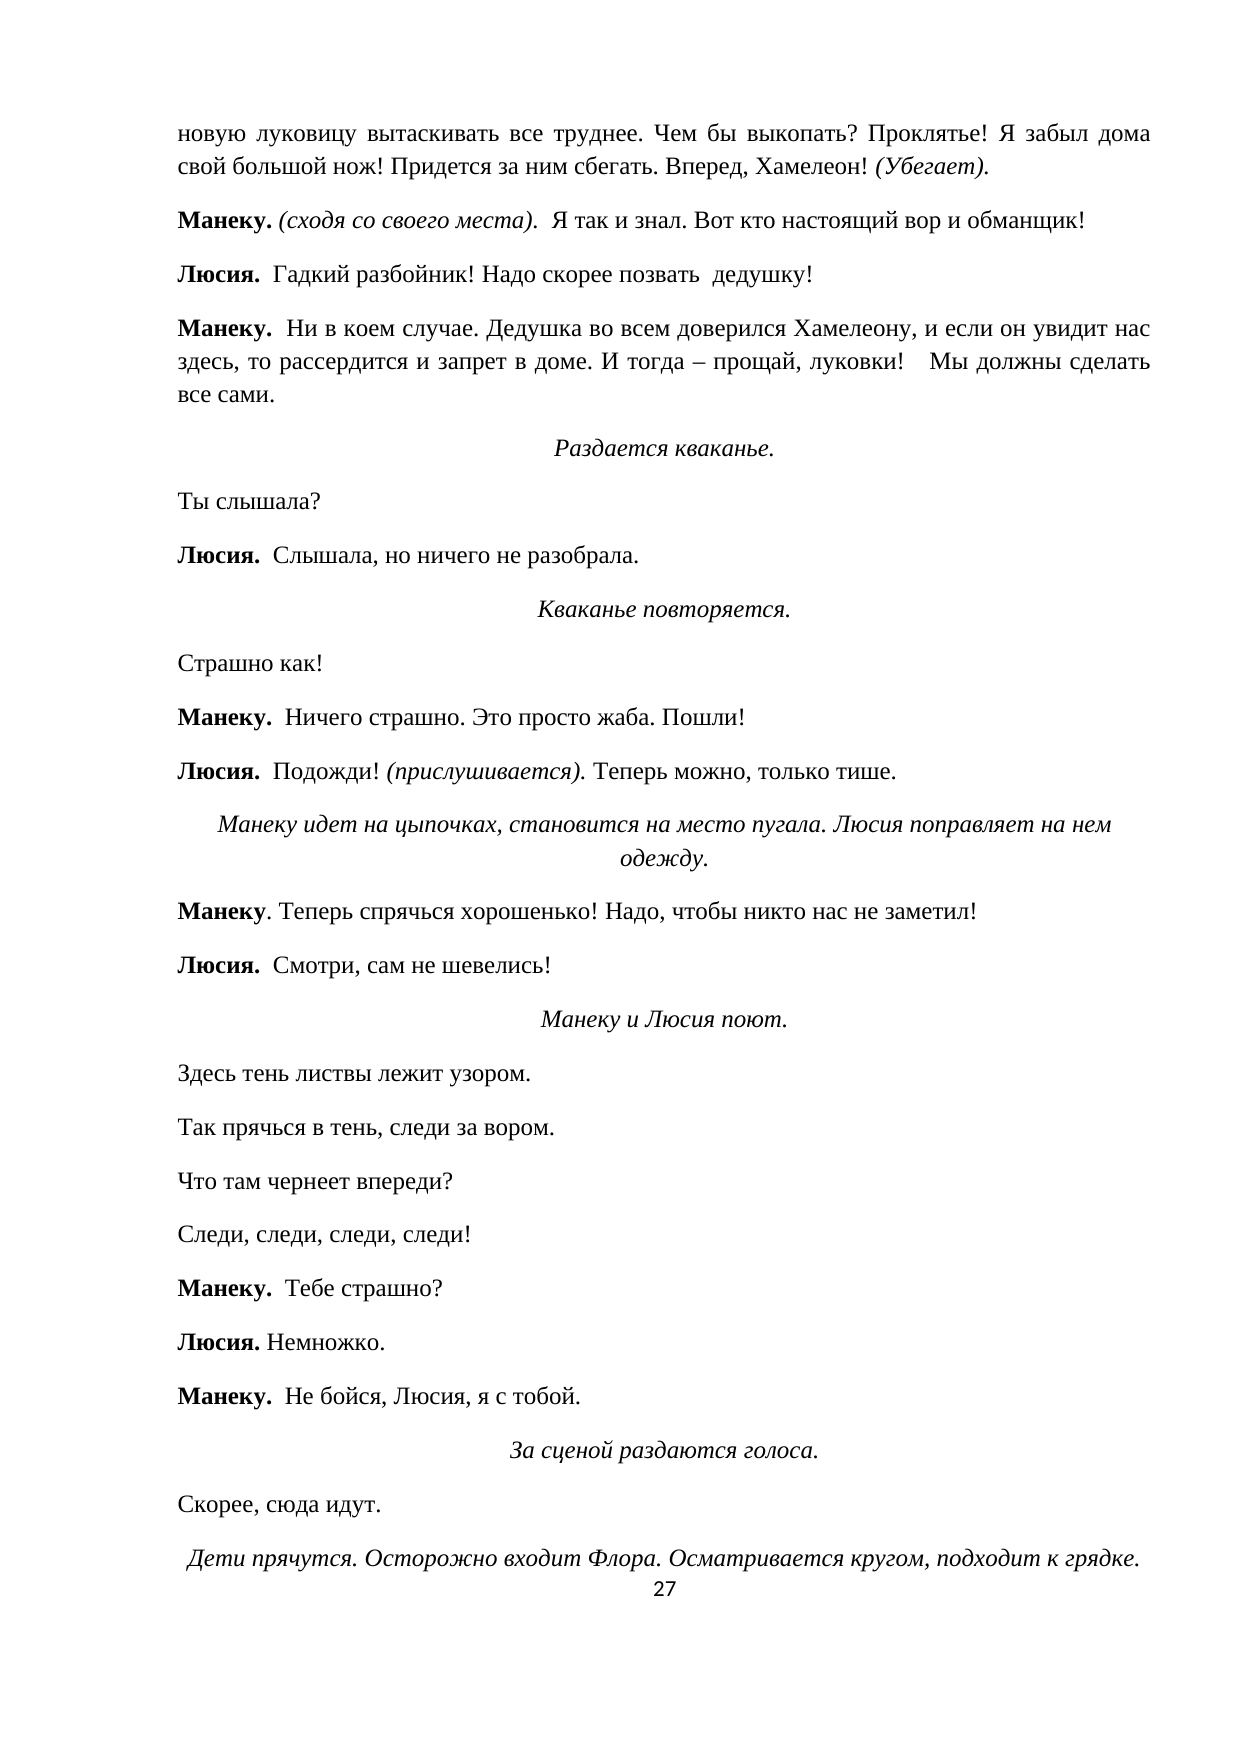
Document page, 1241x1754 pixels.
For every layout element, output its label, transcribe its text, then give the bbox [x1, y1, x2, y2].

text Манеку. Не бойся, Люсия, я с тобой. [177, 1381, 1152, 1410]
text Люсия. Немножко. [177, 1327, 1152, 1356]
text Манеку. Теперь спрячься хорошенько! Надо, чтобы никто нас не заметил! [177, 896, 1152, 925]
text Манеку. Ни в коем случае. Дедушка во всем доверился Хамелеону, и если он увидит нас здесь, то рассердится и запрет в доме. И тогда – прощай, луковки! Мы должны сделать все сами. [177, 313, 1152, 407]
text Манеку. (сходя со своего места). Я так и знал. Вот кто настоящий вор и обманщик! [177, 205, 1152, 234]
text Дети прячутся. Осторожно входит Флора. Осматривается кругом, подходит к грядке. [177, 1543, 1152, 1571]
text Скорее, сюда идут. [177, 1489, 1152, 1518]
text Манеку. Тебе страшно? [177, 1273, 1152, 1302]
text Раздается кваканье. [177, 433, 1152, 461]
text Что там чернеет впереди? [177, 1166, 1152, 1194]
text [177, 118, 1152, 180]
text Люсия. Слышала, но ничего не разобрала. [177, 540, 1152, 569]
text Манеку идет на цыпочках, становится на место пугала. Люсия поправляет на нем одежду. [177, 809, 1152, 871]
text Следи, следи, следи, следи! [177, 1219, 1152, 1248]
text Люсия. Смотри, сам не шевелись! [177, 950, 1152, 979]
text Страшно как! [177, 648, 1152, 677]
text Кваканье повторяется. [177, 594, 1152, 623]
text Так прячься в тень, следи за вором. [177, 1112, 1152, 1141]
text Манеку и Люсия поют. [177, 1004, 1152, 1033]
text Здесь тень листвы лежит узором. [177, 1058, 1152, 1087]
text Манеку. Ничего страшно. Это просто жаба. Пошли! [177, 702, 1152, 731]
text Люсия. Подожди! (прислушивается). Теперь можно, только тише. [177, 756, 1152, 784]
text Ты слышала? [177, 486, 1152, 515]
text За сценой раздаются голоса. [177, 1435, 1152, 1464]
text Люсия. Гадкий разбойник! Надо скорее позвать дедушку! [177, 259, 1152, 288]
